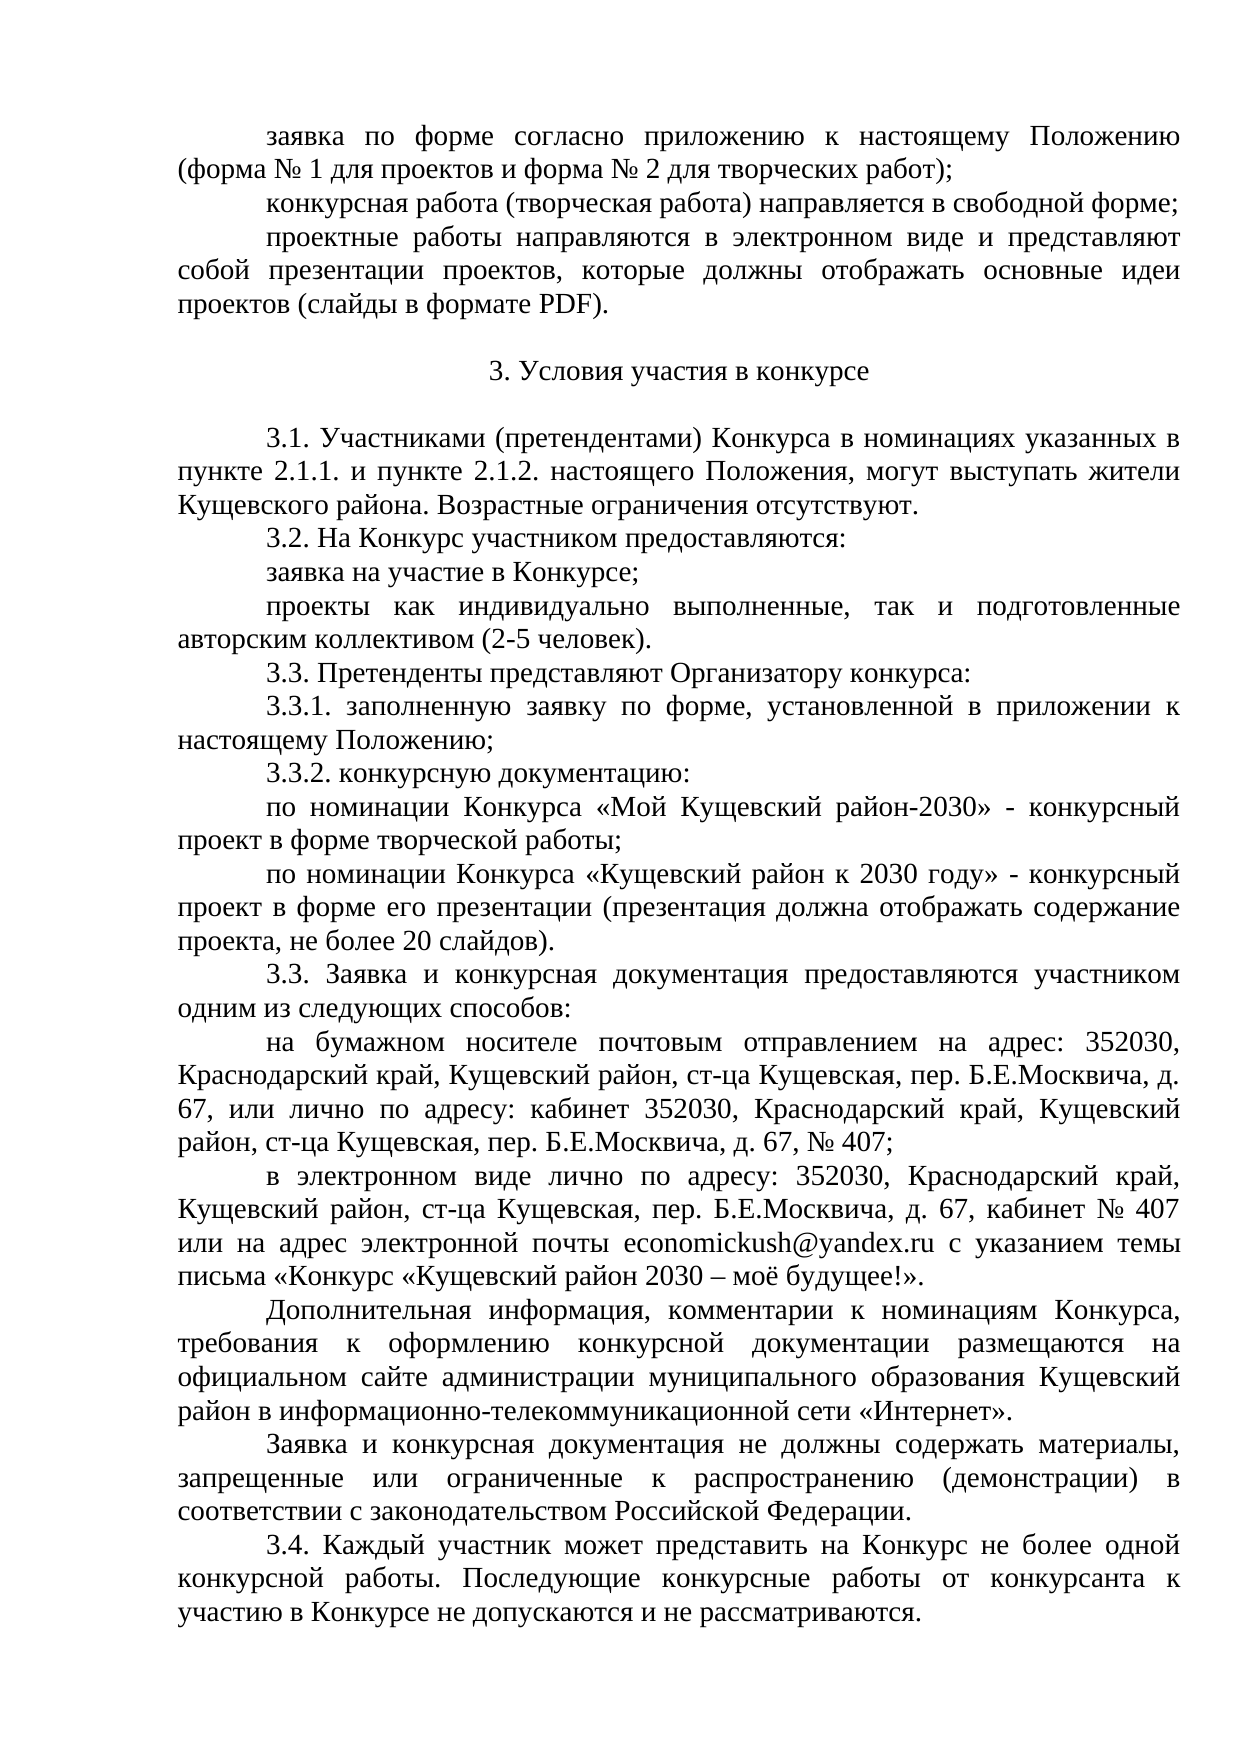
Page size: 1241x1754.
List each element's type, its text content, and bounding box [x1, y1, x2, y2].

text заявка на участие в Конкурсе; [177, 554, 1181, 588]
text заявка по форме согласно приложению к настоящему Положению (форма № 1 для проектов и форма № 2 для творческих работ); [177, 118, 1181, 185]
text конкурсная работа (творческая работа) направляется в свободной форме; [177, 185, 1181, 219]
text по номинации Конкурса «Мой Кущевский район-2030» - конкурсный проект в форме творческой работы; [177, 789, 1181, 856]
text 3.3. Претенденты представляют Организатору конкурса: [177, 655, 1181, 688]
text на бумажном носителе почтовым отправлением на адрес: 352030, Краснодарский край, Кущевский район, ст-ца Кущевская, пер. Б.Е.Москвича, д. 67, или лично по адресу: кабинет 352030, Краснодарский край, Кущевский район, ст-ца Кущевская, пер. Б.Е.Москвича, д. 67, № 407; [177, 1024, 1181, 1158]
text 3.3.2. конкурсную документацию: [177, 755, 1181, 789]
text 3.3.1. заполненную заявку по форме, установленной в приложении к настоящему Положению; [177, 688, 1181, 755]
text проектные работы направляются в электронном виде и представляют собой презентации проектов, которые должны отображать основные идеи проектов (слайды в формате PDF). [177, 219, 1181, 319]
text проекты как индивидуально выполненные, так и подготовленные авторским коллективом (2-5 человек). [177, 588, 1181, 655]
text по номинации Конкурса «Кущевский район к 2030 году» - конкурсный проект в форме его презентации (презентация должна отображать содержание проекта, не более 20 слайдов). [177, 856, 1181, 957]
text 3.1. Участниками (претендентами) Конкурса в номинациях указанных в пункте 2.1.1. и пункте 2.1.2. настоящего Положения, могут выступать жители Кущевского района. Возрастные ограничения отсутствуют. [177, 420, 1181, 521]
text 3. Условия участия в конкурсе [177, 353, 1181, 386]
text Заявка и конкурсная документация не должны содержать материалы, запрещенные или ограниченные к распространению (демонстрации) в соответствии с законодательством Российской Федерации. [177, 1426, 1181, 1527]
text в электронном виде лично по адресу: 352030, Краснодарский край, Кущевский район, ст-ца Кущевская, пер. Б.Е.Москвича, д. 67, кабинет № 407 или на адрес электронной почты economickush@yandex.ru с указанием темы письма «Конкурс «Кущевский район 2030 – моё будущее!». [177, 1158, 1181, 1292]
text Дополнительная информация, комментарии к номинациям Конкурса, требования к оформлению конкурсной документации размещаются на официальном сайте администрации муниципального образования Кущевский район в информационно-телекоммуникационной сети «Интернет». [177, 1292, 1181, 1426]
text 3.2. На Конкурс участником предоставляются: [177, 521, 1181, 554]
text 3.3. Заявка и конкурсная документация предоставляются участником одним из следующих способов: [177, 957, 1181, 1024]
text 3.4. Каждый участник может представить на Конкурс не более одной конкурсной работы. Последующие конкурсные работы от конкурсанта к участию в Конкурсе не допускаются и не рассматриваются. [177, 1527, 1181, 1627]
